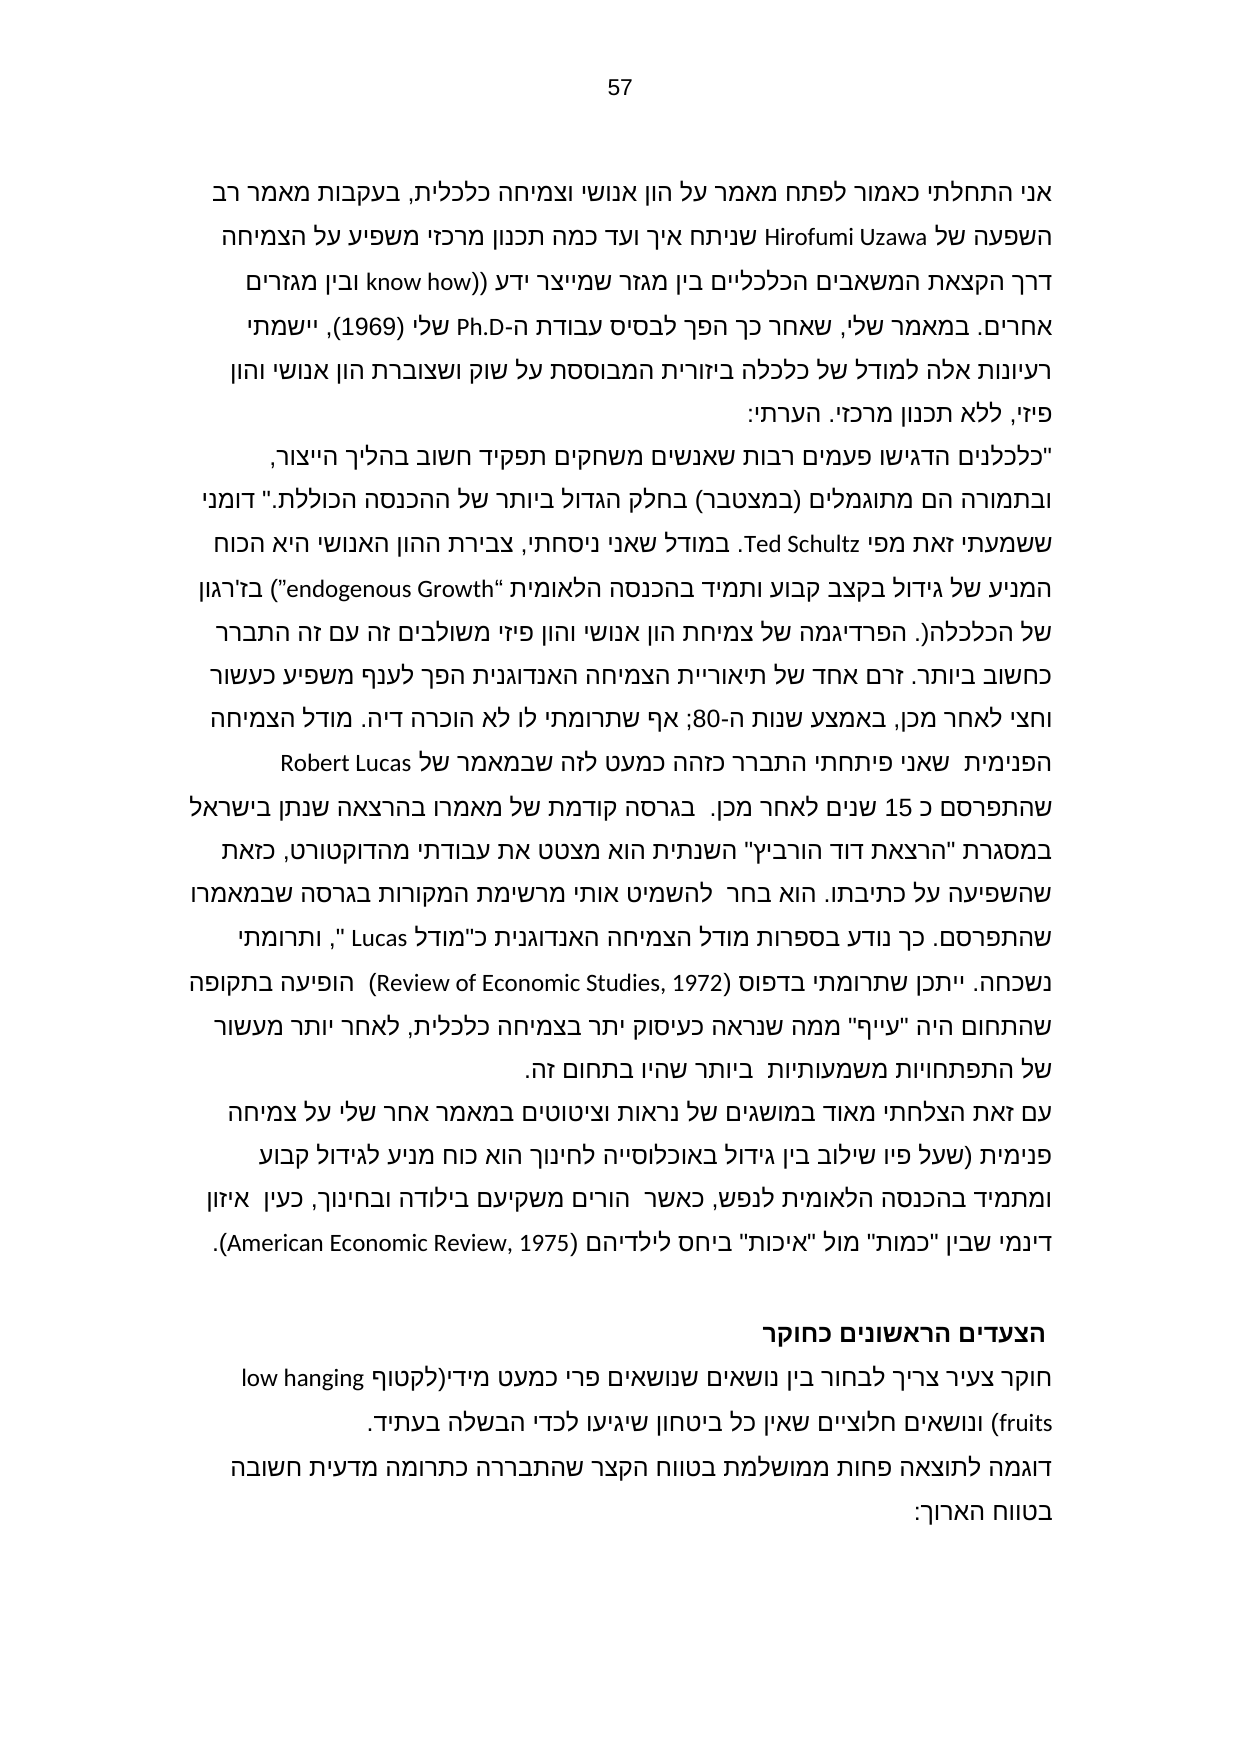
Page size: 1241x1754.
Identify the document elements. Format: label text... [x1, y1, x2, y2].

text דוגמה לתוצאה פחות ממושלמת בטווח הקצר שהתבררה כתרומה מדעית חשובה בטווח הארוך: [187, 1453, 1053, 1525]
text אני התחלתי כאמור לפתח מאמר על הון אנושי וצמיחה כלכלית, בעקבות מאמר רב השפעה של Hirofumi Uzawa שניתח איך ועד כמה תכנון מרכזי משפיע על הצמיחה דרך הקצאת המשאבים הכלכליים בין מגזר שמייצר ידע ((know how ובין מגזרים אחרים. במאמר שלי, שאחר כך הפך לבסיס עבודת ה-Ph.D שלי (1969), יישמתי רעיונות אלה למודל של כלכלה ביזורית המבוססת על שוק ושצוברת הון אנושי והון פיזי, ללא תכנון מרכזי. הערתי: [187, 178, 1053, 428]
text הצעדים הראשונים כחוקר [187, 1319, 1053, 1347]
text חוקר צעיר צריך לבחור בין נושאים שנושאים פרי כמעט מידי(לקטוף low hanging fruits) ונושאים חלוציים שאין כל ביטחון שיגיעו לכדי הבשלה בעתיד. [187, 1362, 1053, 1438]
text "כלכלנים הדגישו פעמים רבות שאנשים משחקים תפקיד חשוב בהליך הייצור, ובתמורה הם מתוגמלים (במצטבר) בחלק הגדול ביותר של ההכנסה הכוללת." דומני ששמעתי זאת מפי Ted Schultz. במודל שאני ניסחתי, צבירת ההון האנושי היא הכוח המניע של גידול בקצב קבוע ותמיד בהכנסה הלאומית “endogenous Growth”) בז'רגון של הכלכלה(. הפרדיגמה של צמיחת הון אנושי והון פיזי משולבים זה עם זה התברר כחשוב ביותר. זרם אחד של תיאוריית הצמיחה האנדוגנית הפך לענף משפיע כעשור וחצי לאחר מכן, באמצע שנות ה-80; אף שתרומתי לו לא הוכרה דיה. מודל הצמיחה הפנימית שאני פיתחתי התברר כזהה כמעט לזה שבמאמר של Robert Lucas שהתפרסם כ 15 שנים לאחר מכן. בגרסה קודמת של מאמרו בהרצאה שנתן בישראל במסגרת "הרצאת דוד הורביץ" השנתית הוא מצטט את עבודתי מהדוקטורט, כזאת שהשפיעה על כתיבתו. הוא בחר להשמיט אותי מרשימת המקורות בגרסה שבמאמרו שהתפרסם. כך נודע בספרות מודל הצמיחה האנדוגנית כ"מודל Lucas ", ותרומתי נשכחה. ייתכן שתרומתי בדפוס (Review of Economic Studies, 1972) הופיעה בתקופה שהתחום היה "עייף" ממה שנראה כעיסוק יתר בצמיחה כלכלית, לאחר יותר מעשור של התפתחויות משמעותיות ביותר שהיו בתחום זה. [187, 442, 1053, 1083]
text עם זאת הצלחתי מאוד במושגים של נראות וציטוטים במאמר אחר שלי על צמיחה פנימית (שעל פיו שילוב בין גידול באוכלוסייה לחינוך הוא כוח מניע לגידול קבוע ומתמיד בהכנסה הלאומית לנפש, כאשר הורים משקיעם בילודה ובחינוך, כעין איזון דינמי שבין "כמות" מול "איכות" ביחס לילדיהם (American Economic Review, 1975). [187, 1098, 1053, 1258]
